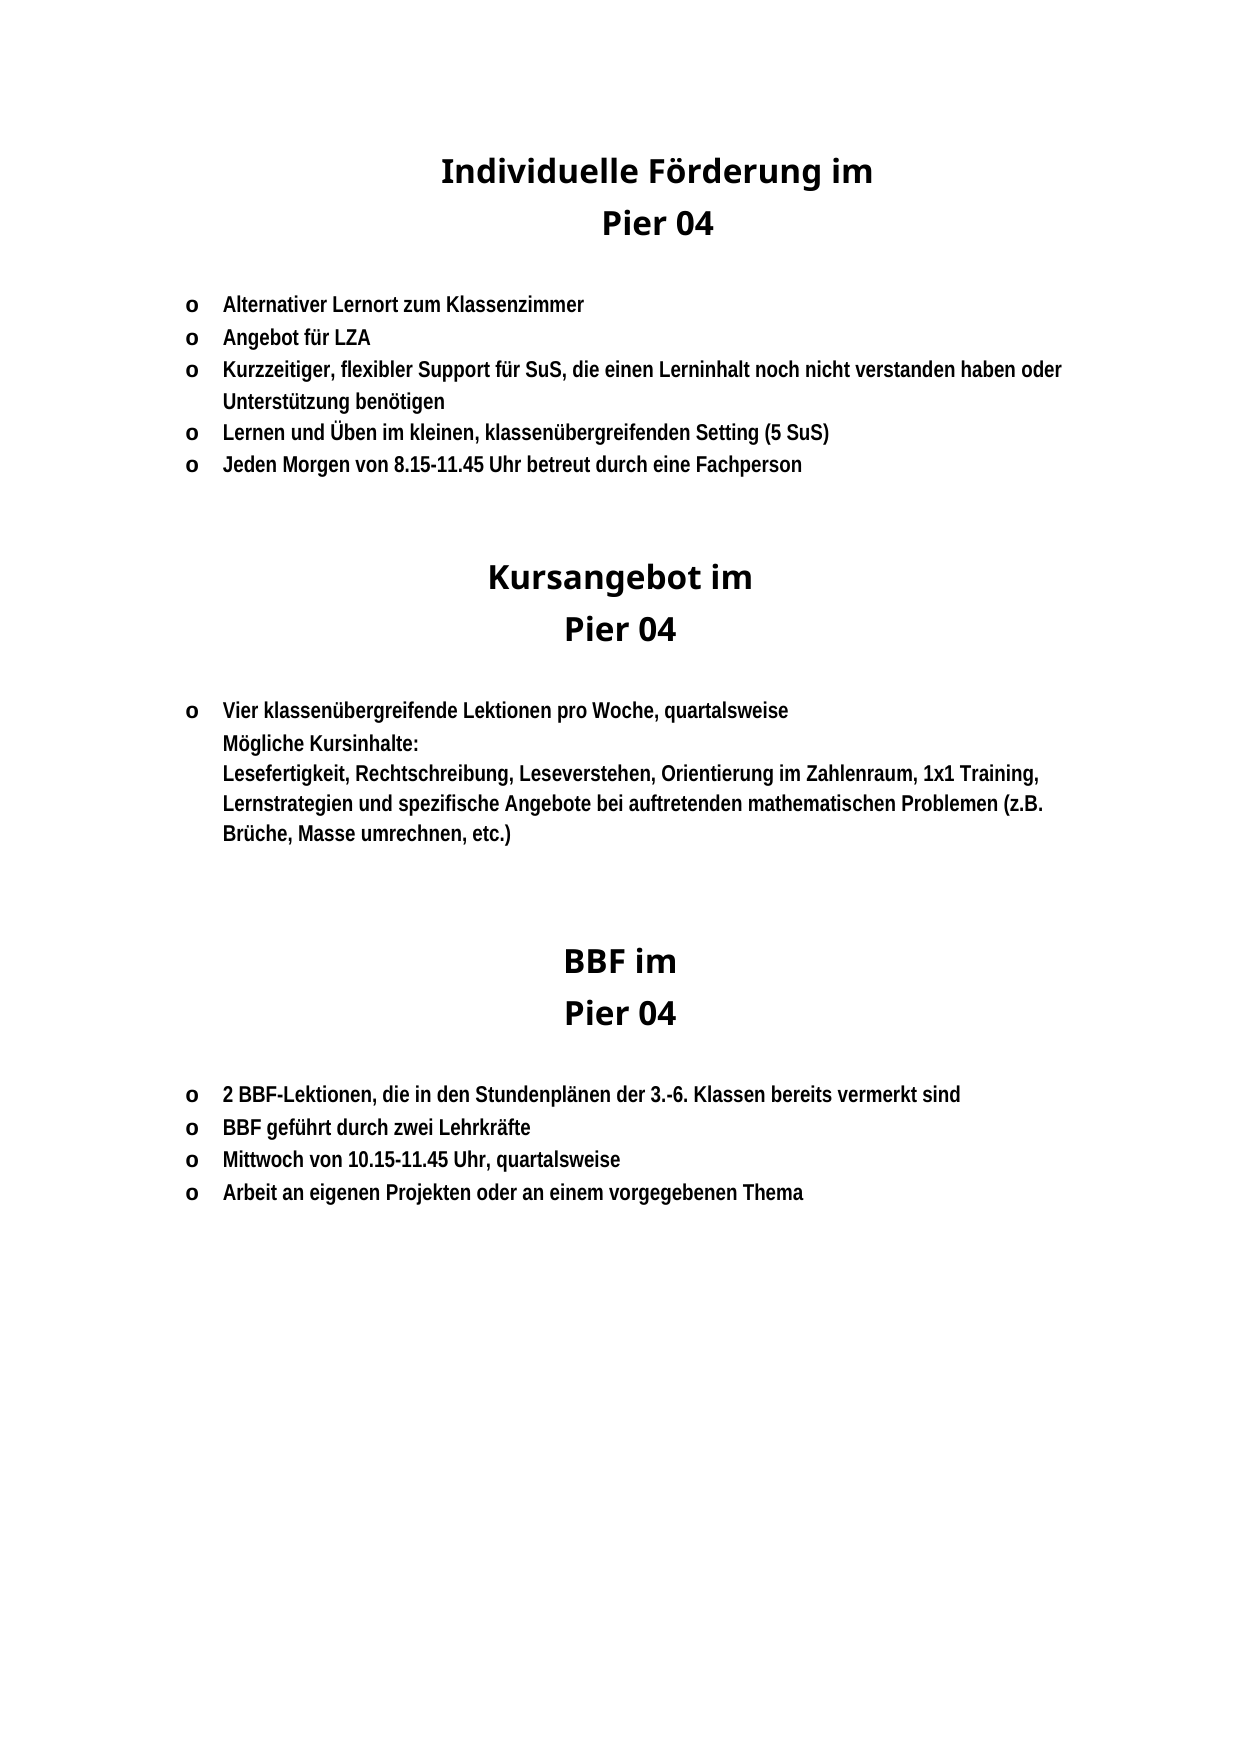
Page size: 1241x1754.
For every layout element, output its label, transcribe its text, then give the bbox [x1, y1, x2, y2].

list Kurzzeitiger, flexibler Support für SuS, die einen Lerninhalt noch nicht verstanden haben oder Unterstützung benötigen [185, 356, 1093, 415]
list Jeden Morgen von 8.15-11.45 Uhr betreut durch eine Fachperson [185, 451, 1093, 479]
text Kursangebot im [148, 553, 1093, 599]
text Pier 04 [148, 606, 1093, 651]
list Individuelle Förderung im [223, 148, 1093, 193]
list Pier 04 [223, 200, 1093, 245]
list Lernen und Üben im kleinen, klassenübergreifenden Setting (5 SuS) [185, 418, 1093, 447]
list Angebot für LZA [185, 324, 1093, 352]
list Alternativer Lernort zum Klassenzimmer [185, 291, 1093, 319]
text BBF im [148, 938, 1093, 983]
list Lesefertigkeit, Rechtschreibung, Leseverstehen, Orientierung im Zahlenraum, 1x1 Training, Lernstrategien und spezifische Angebote bei auftretenden mathematischen Problemen (z.B. Brüche, Masse umrechnen, etc.) [223, 760, 1093, 847]
list Vier klassenübergreifende Lektionen pro Woche, quartalsweise [185, 697, 1093, 725]
list BBF geführt durch zwei Lehrkräfte [185, 1114, 1093, 1142]
list Mögliche Kursinhalte: [223, 729, 1093, 756]
list Mittwoch von 10.15-11.45 Uhr, quartalsweise [185, 1146, 1093, 1174]
list Arbeit an eigenen Projekten oder an einem vorgegebenen Thema [185, 1179, 1093, 1207]
list 2 BBF-Lektionen, die in den Stundenplänen der 3.-6. Klassen bereits vermerkt sind [185, 1081, 1093, 1109]
text Pier 04 [148, 990, 1093, 1035]
